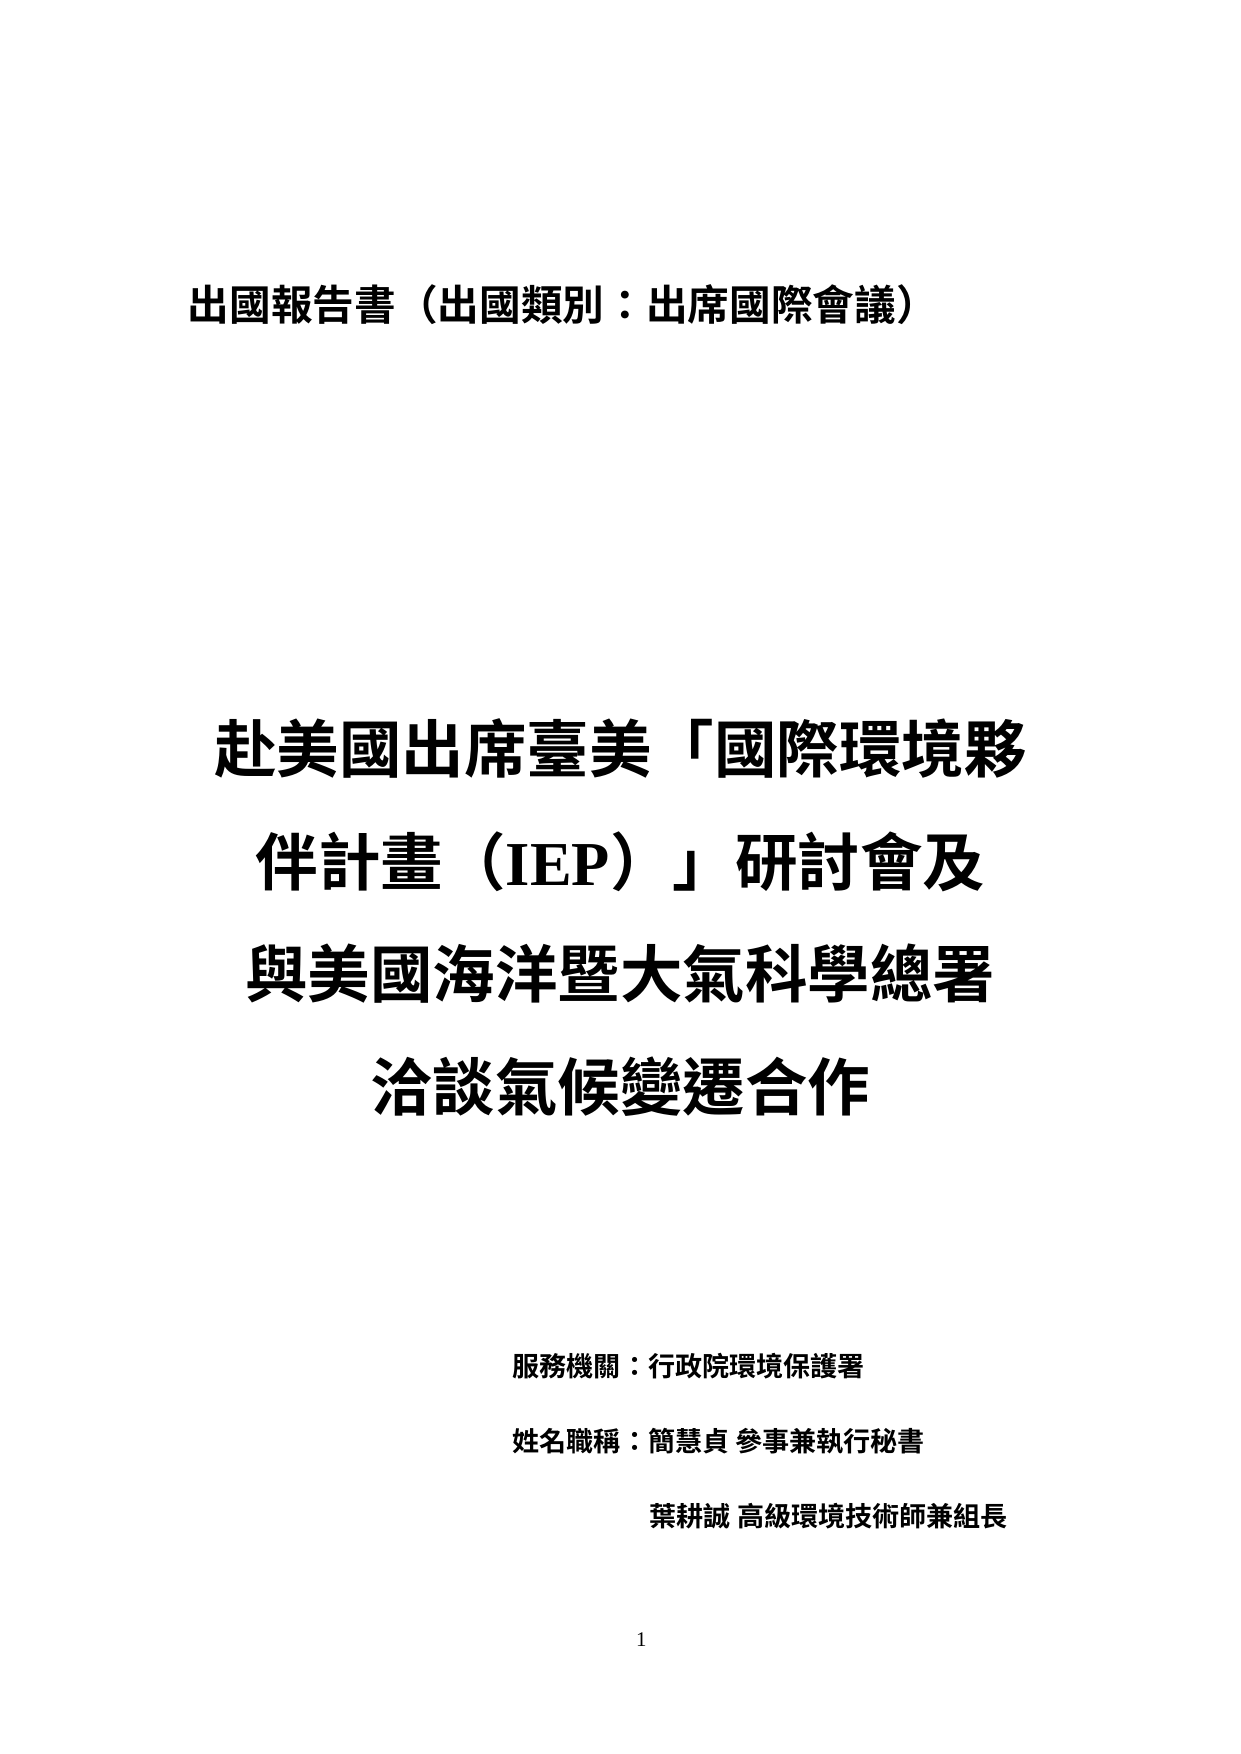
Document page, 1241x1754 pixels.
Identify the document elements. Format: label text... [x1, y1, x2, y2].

text 葉耕誠 高級環境技術師兼組長 [473, 1477, 1053, 1552]
text 洽談氣候變遷合作 [188, 1027, 1053, 1139]
text 與美國海洋暨大氣科學總署 [188, 914, 1053, 1027]
text 服務機關：行政院環境保護署 [483, 1327, 1053, 1402]
text 姓名職稱：簡慧貞 參事兼執行秘書 [483, 1402, 1053, 1477]
text 赴美國出席臺美「國際環境夥伴計畫（IEP）」研討會及 [188, 689, 1053, 914]
text 出國報告書（出國類別：出席國際會議） [187, 264, 1053, 339]
